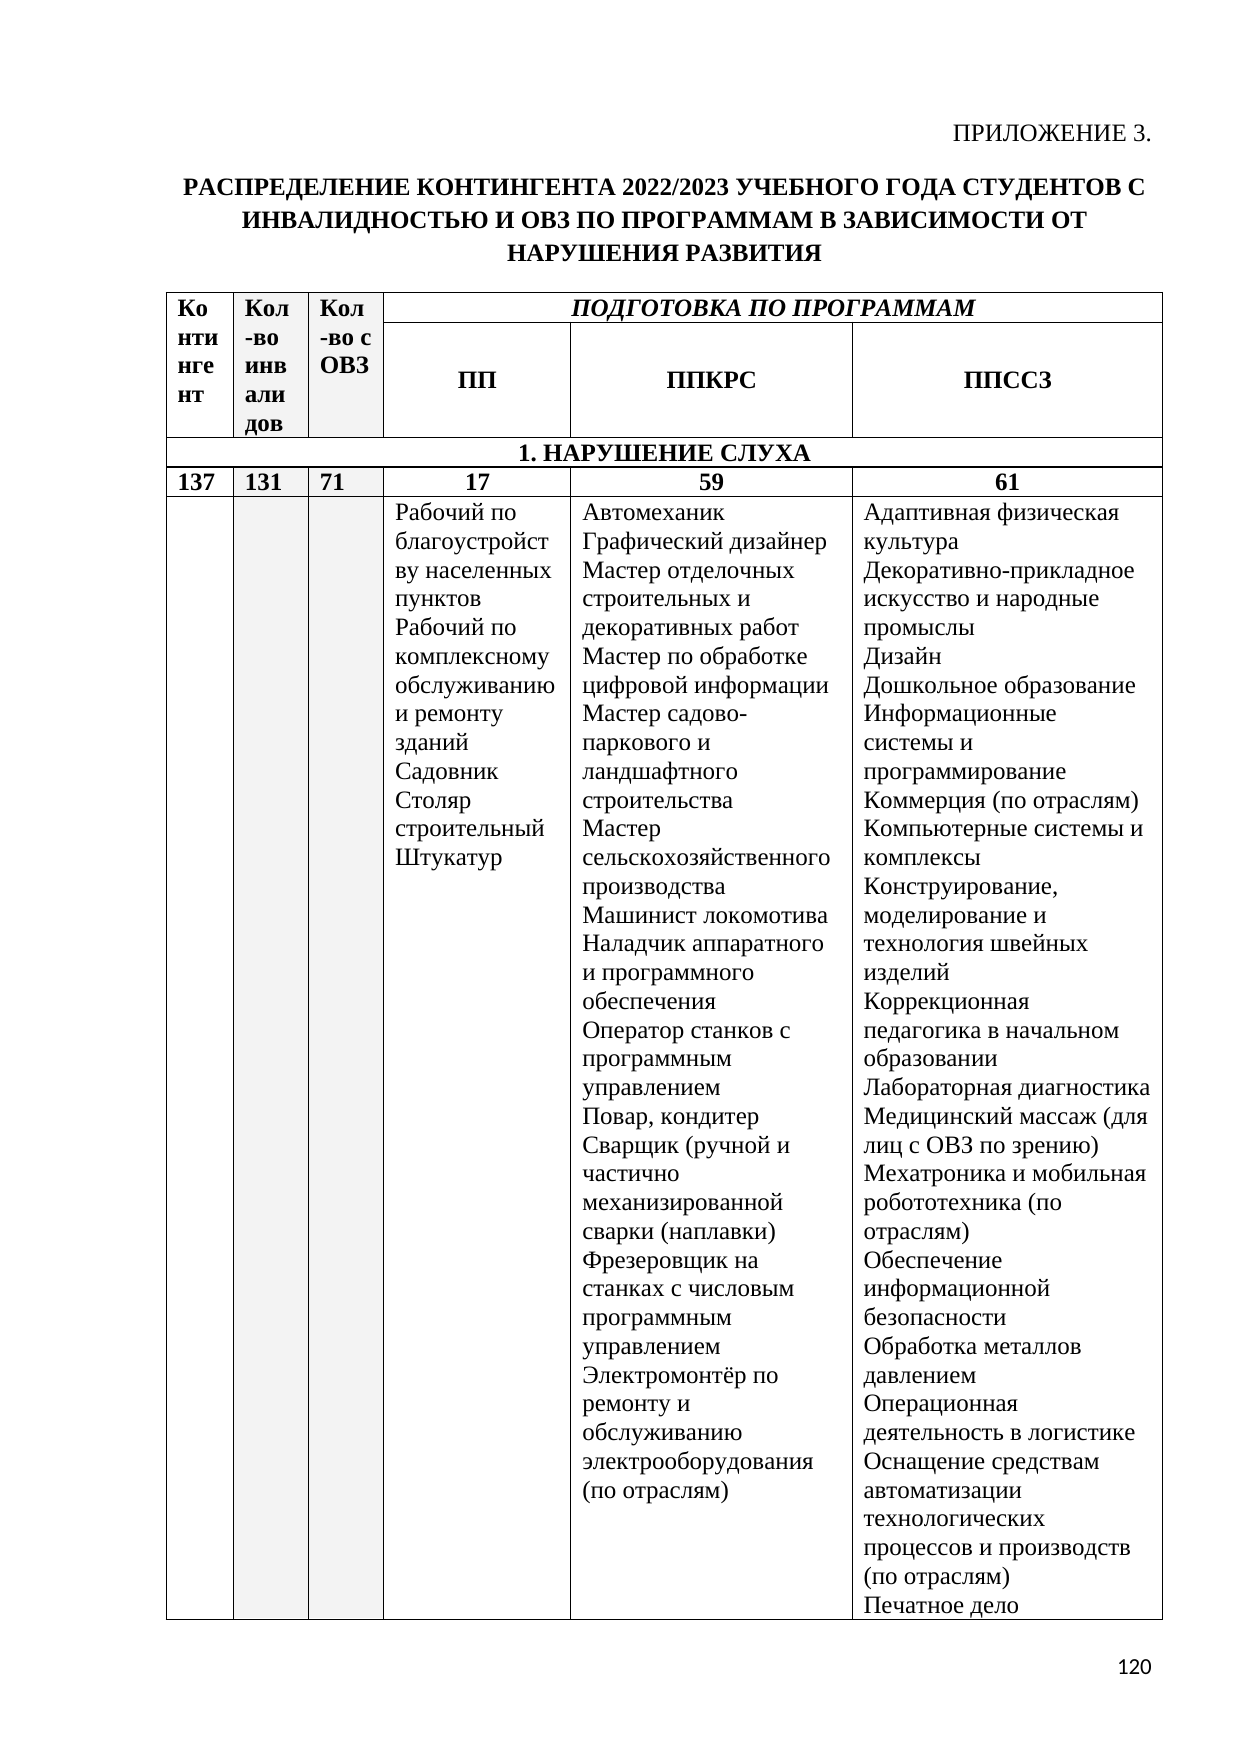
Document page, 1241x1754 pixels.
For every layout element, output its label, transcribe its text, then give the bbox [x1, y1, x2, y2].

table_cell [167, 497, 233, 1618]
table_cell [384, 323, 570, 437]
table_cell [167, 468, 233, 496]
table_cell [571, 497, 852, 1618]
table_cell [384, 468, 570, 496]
text РАСПРЕДЕЛЕНИЕ КОНТИНГЕНТА 2022/2023 УЧЕБНОГО ГОДА СТУДЕНТОВ С ИНВАЛИДНОСТЬЮ И ОВЗ ПО ПРОГРАММАМ В ЗАВИСИМОСТИ ОТ НАРУШЕНИЯ РАЗВИТИЯ [177, 172, 1152, 267]
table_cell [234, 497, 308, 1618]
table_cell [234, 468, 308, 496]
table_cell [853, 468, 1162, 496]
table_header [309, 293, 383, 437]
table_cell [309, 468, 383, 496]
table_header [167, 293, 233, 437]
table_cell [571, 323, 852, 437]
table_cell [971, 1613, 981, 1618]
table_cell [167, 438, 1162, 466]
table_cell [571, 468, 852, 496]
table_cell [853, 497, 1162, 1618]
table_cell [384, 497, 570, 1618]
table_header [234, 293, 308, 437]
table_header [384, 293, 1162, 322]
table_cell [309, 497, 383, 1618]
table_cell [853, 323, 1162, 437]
text ПРИЛОЖЕНИЕ 3. [177, 118, 1152, 147]
